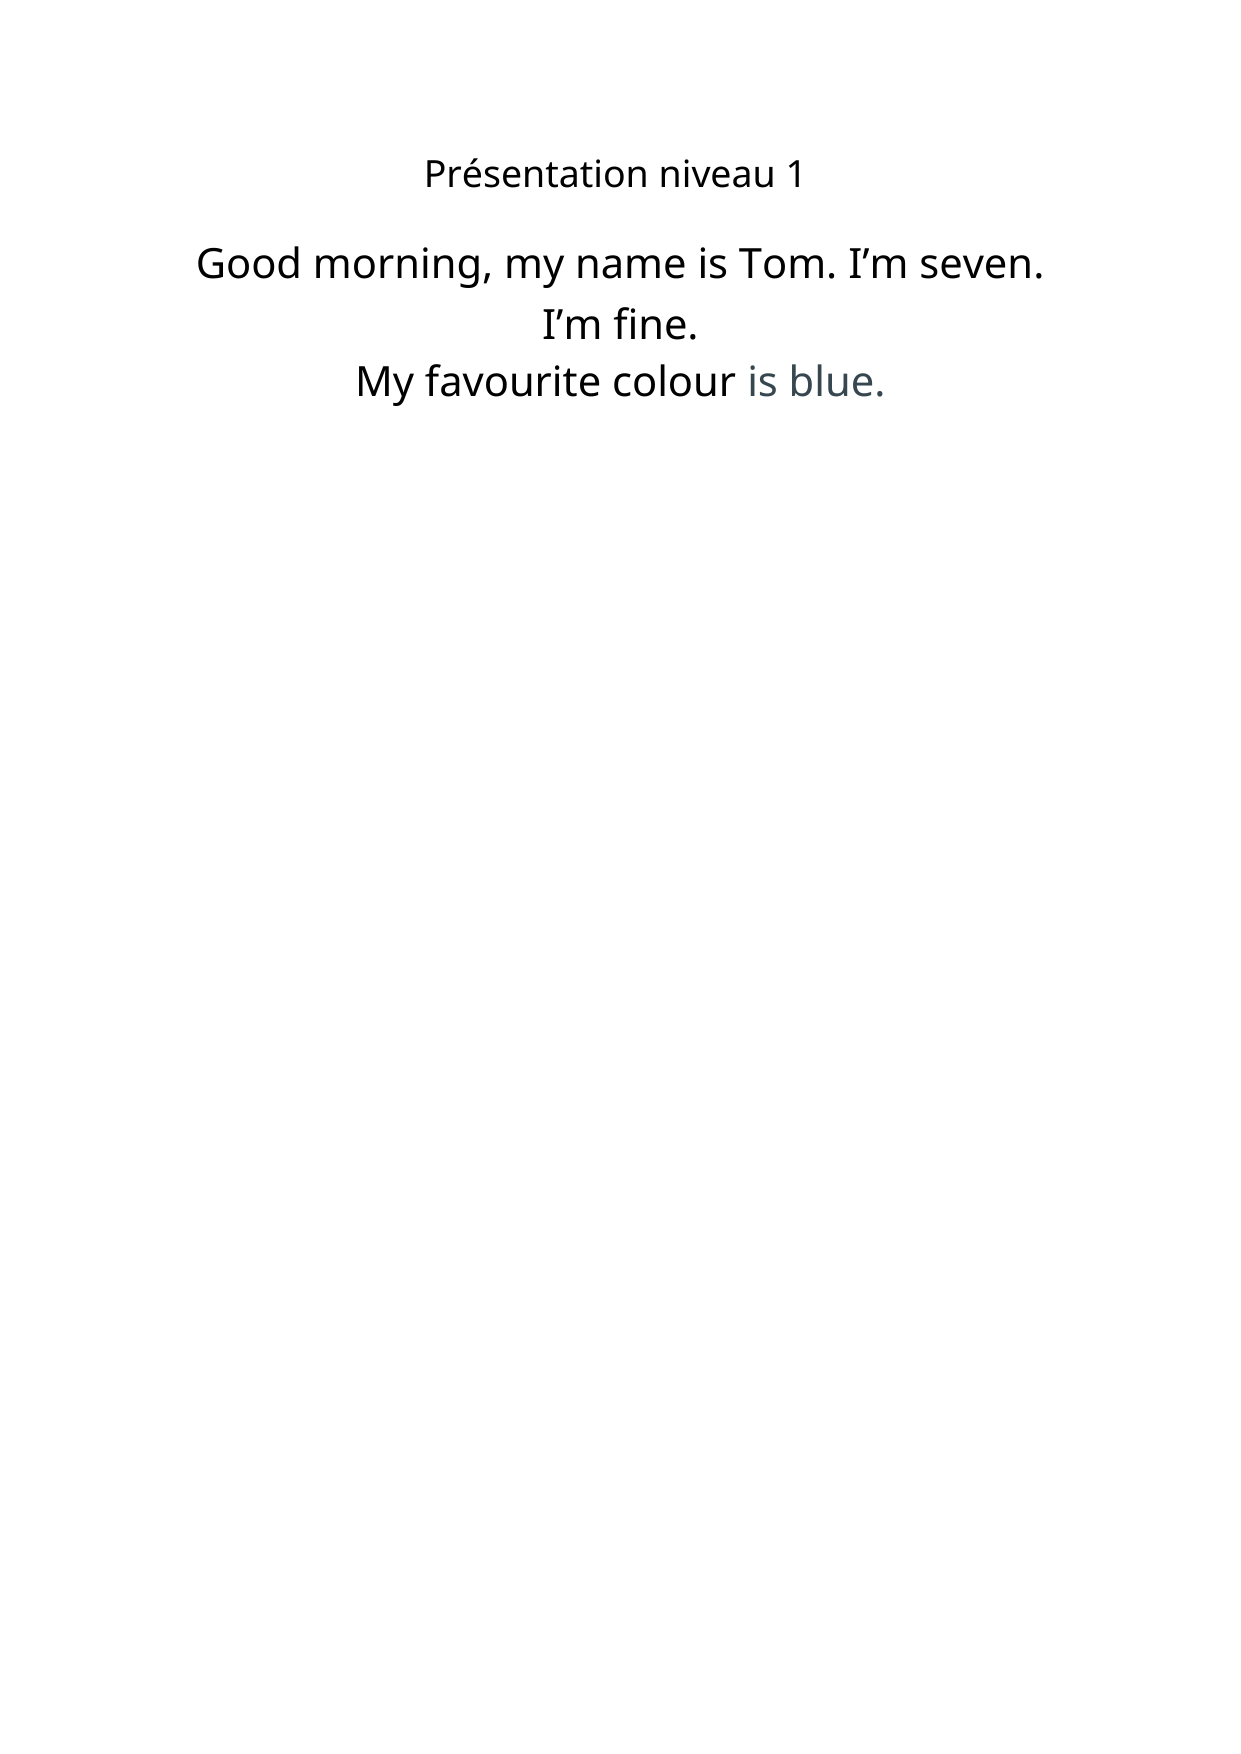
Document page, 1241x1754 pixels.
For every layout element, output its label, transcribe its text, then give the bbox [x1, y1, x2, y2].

text Good morning, my name is Tom. I’m seven. [148, 234, 1093, 291]
text My favourite colour is blue. [148, 352, 1093, 408]
text I’m fine. [148, 295, 1093, 352]
text Présentation niveau 1 [148, 148, 1093, 199]
